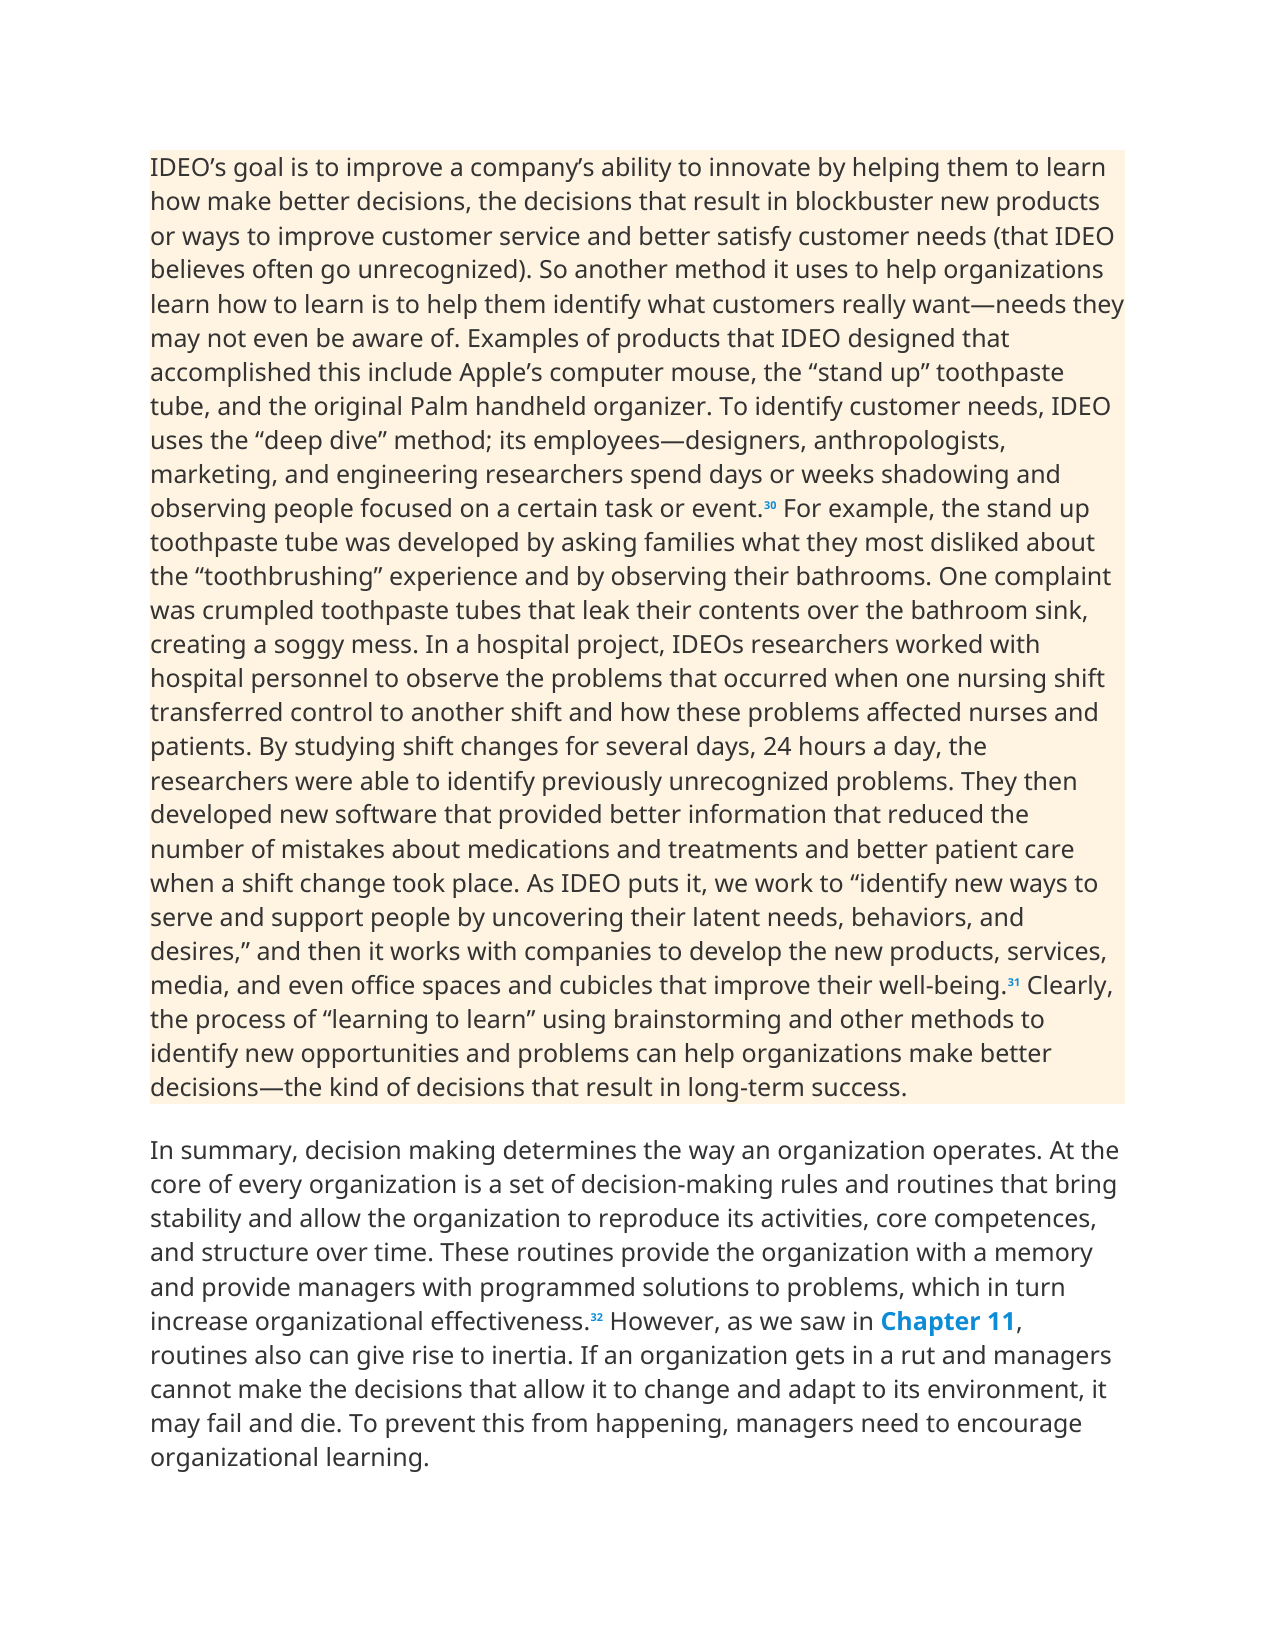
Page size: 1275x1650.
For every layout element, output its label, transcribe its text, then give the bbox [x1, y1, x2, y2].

text In summary, decision making determines the way an organization operates. At the core of every organization is a set of decision-making rules and routines that bring stability and allow the organization to reproduce its activities, core competences, and structure over time. These routines provide the organization with a memory and provide managers with programmed solutions to problems, which in turn increase organizational effectiveness.32 However, as we saw in Chapter 11, routines also can give rise to inertia. If an organization gets in a rut and managers cannot make the decisions that allow it to change and adapt to its environment, it may fail and die. To prevent this from happening, managers need to encourage organizational learning. [150, 1133, 1125, 1473]
text IDEO’s goal is to improve a company’s ability to innovate by helping them to learn how make better decisions, the decisions that result in blockbuster new products or ways to improve customer service and better satisfy customer needs (that IDEO believes often go unrecognized). So another method it uses to help organizations learn how to learn is to help them identify what customers really want—needs they may not even be aware of. Examples of products that IDEO designed that accomplished this include Apple’s computer mouse, the “stand up” toothpaste tube, and the original Palm handheld organizer. To identify customer needs, IDEO uses the “deep dive” method; its employees—designers, anthropologists, marketing, and engineering researchers spend days or weeks shadowing and observing people focused on a certain task or event.30 For example, the stand up toothpaste tube was developed by asking families what they most disliked about the “toothbrushing” experience and by observing their bathrooms. One complaint was crumpled toothpaste tubes that leak their contents over the bathroom sink, creating a soggy mess. In a hospital project, IDEOs researchers worked with hospital personnel to observe the problems that occurred when one nursing shift transferred control to another shift and how these problems affected nurses and patients. By studying shift changes for several days, 24 hours a day, the researchers were able to identify previously unrecognized problems. They then developed new software that provided better information that reduced the number of mistakes about medications and treatments and better patient care when a shift change took place. As IDEO puts it, we work to “identify new ways to serve and support people by uncovering their latent needs, behaviors, and desires,” and then it works with companies to develop the new products, services, media, and even office spaces and cubicles that improve their well-being.31 Clearly, the process of “learning to learn” using brainstorming and other methods to identify new opportunities and problems can help organizations make better decisions—the kind of decisions that result in long-term success. [150, 150, 1125, 1104]
